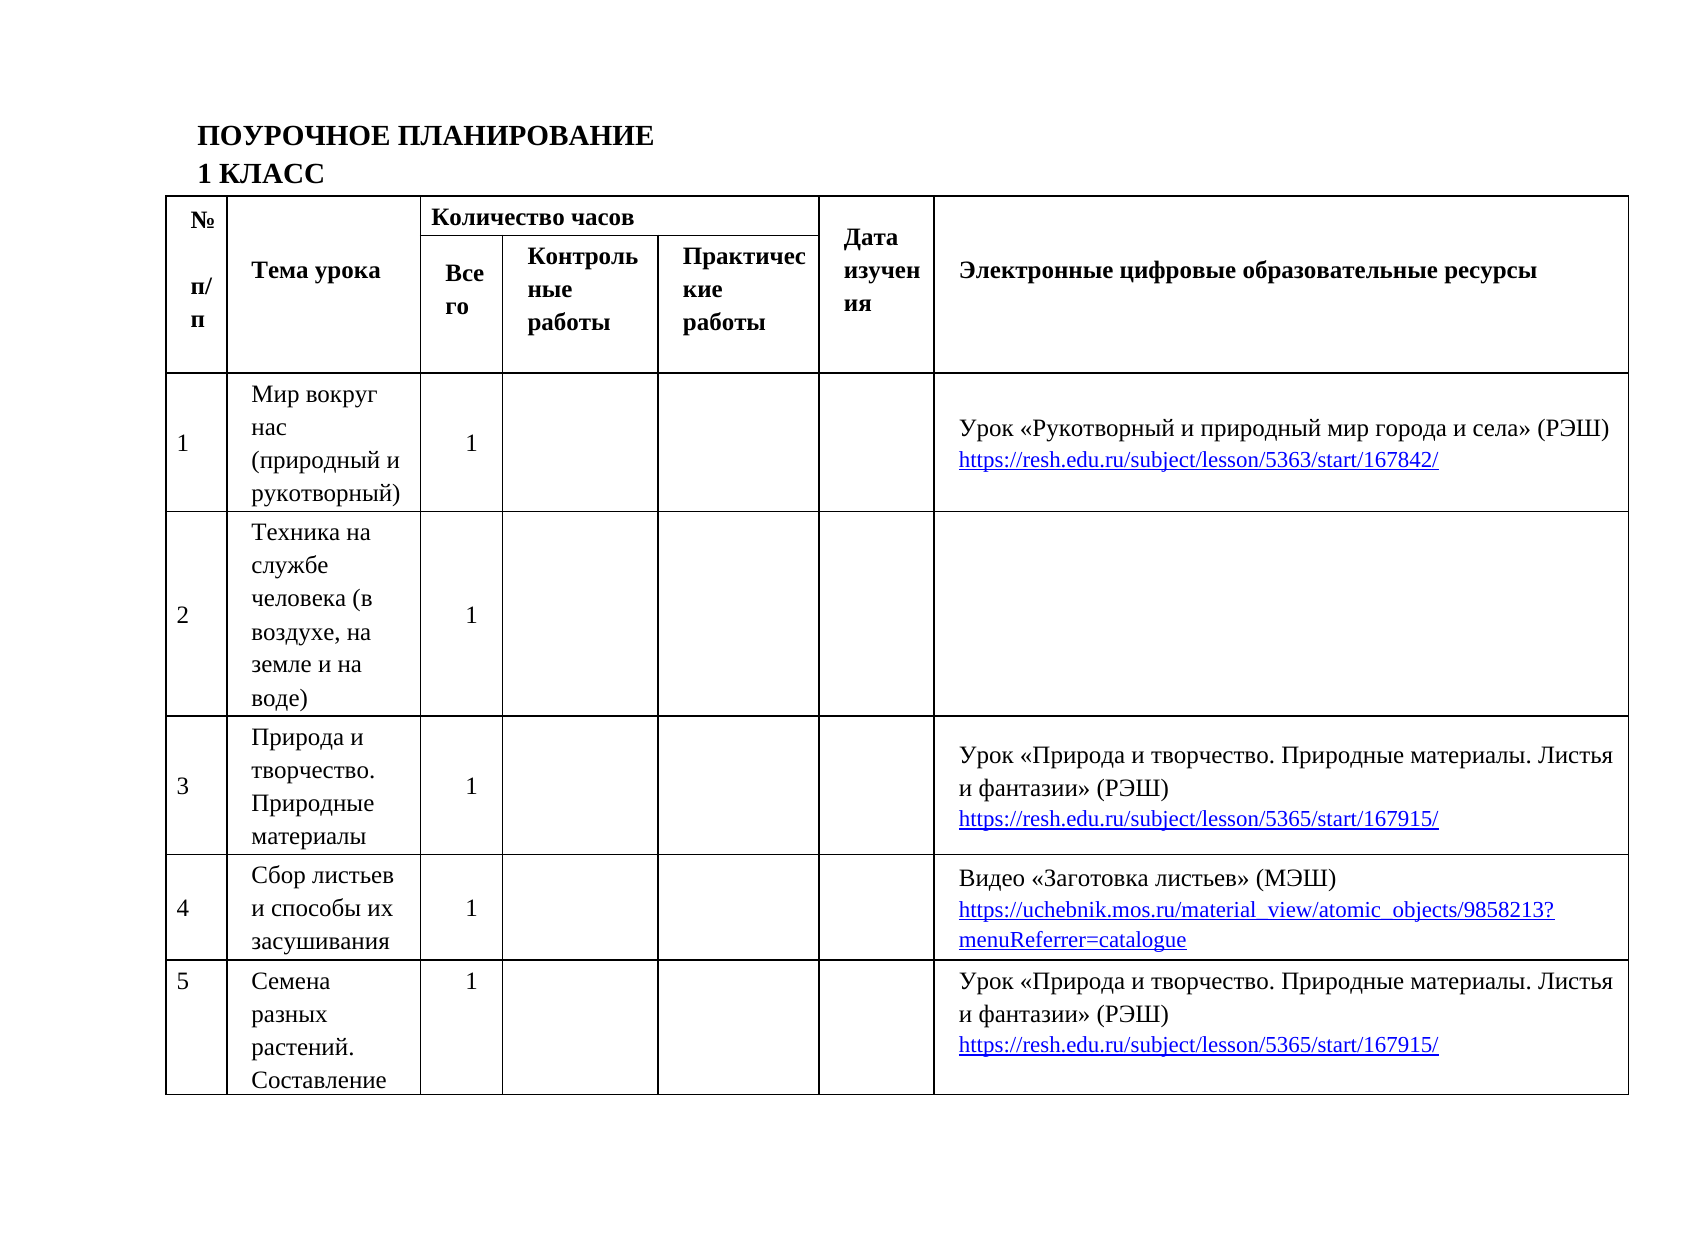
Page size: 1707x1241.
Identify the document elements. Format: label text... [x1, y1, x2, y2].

table_cell [659, 961, 818, 1094]
table_header Количество часов [421, 197, 818, 234]
table_cell [503, 961, 657, 1094]
table_cell Практические работы [659, 236, 818, 372]
table_cell [503, 855, 657, 959]
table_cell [935, 961, 1628, 1094]
table_cell 4 [167, 855, 226, 959]
table_header Электронные цифровые образовательные ресурсы [935, 197, 1628, 372]
table_cell 1 [421, 512, 502, 715]
table_cell 1 [421, 374, 502, 511]
table_cell [659, 374, 818, 511]
table_cell Контрольные работы [503, 236, 657, 372]
table_cell [503, 717, 657, 854]
table_cell [820, 855, 933, 959]
table_cell [503, 374, 657, 511]
table_header Дата изучения [820, 197, 933, 372]
table_cell [659, 512, 818, 715]
table_cell Урок «Природа и творчество. Природные материалы. Листья и фантазии» (РЭШ) https://resh.edu.ru/subject/lesson/5365/start/167915/ [935, 717, 1628, 854]
table_cell Техника на службе человека (в воздухе, на земле и на воде) [228, 512, 420, 715]
table_cell Видео «Заготовка листьев» (МЭШ) https://uchebnik.mos.ru/material_view/atomic_objects/9858213?menuReferrer=catalogue [935, 855, 1628, 959]
table_cell 2 [167, 512, 226, 715]
table_cell 1 [421, 961, 502, 1094]
table_cell [503, 512, 657, 715]
table_cell 3 [167, 717, 226, 854]
table_cell [820, 961, 933, 1094]
table_cell [935, 512, 1628, 715]
text ПОУРОЧНОЕ ПЛАНИРОВАНИЕ [190, 118, 1618, 152]
table_cell Урок «Рукотворный и природный мир города и села» (РЭШ) https://resh.edu.ru/subject/lesson/5363/start/167842/ [935, 374, 1628, 511]
table_cell 1 [421, 855, 502, 959]
table_cell 5 [167, 961, 226, 1094]
table_cell 1 [421, 717, 502, 854]
table_cell [820, 717, 933, 854]
table_cell 1 [167, 374, 226, 511]
table_cell Мир вокруг нас (природный и рукотворный) [228, 374, 420, 511]
table_cell Всего [421, 236, 502, 372]
table_header Тема урока [228, 197, 420, 372]
table_cell [820, 512, 933, 715]
text 1 КЛАСС [190, 157, 1618, 190]
table_header № п/п [167, 197, 226, 372]
table_cell Сбор листьев и способы их засушивания [228, 855, 420, 959]
table_cell Природа и творчество. Природные материалы [228, 717, 420, 854]
table_cell [659, 717, 818, 854]
table_cell [820, 374, 933, 511]
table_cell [228, 961, 420, 1094]
table_cell [659, 855, 818, 959]
